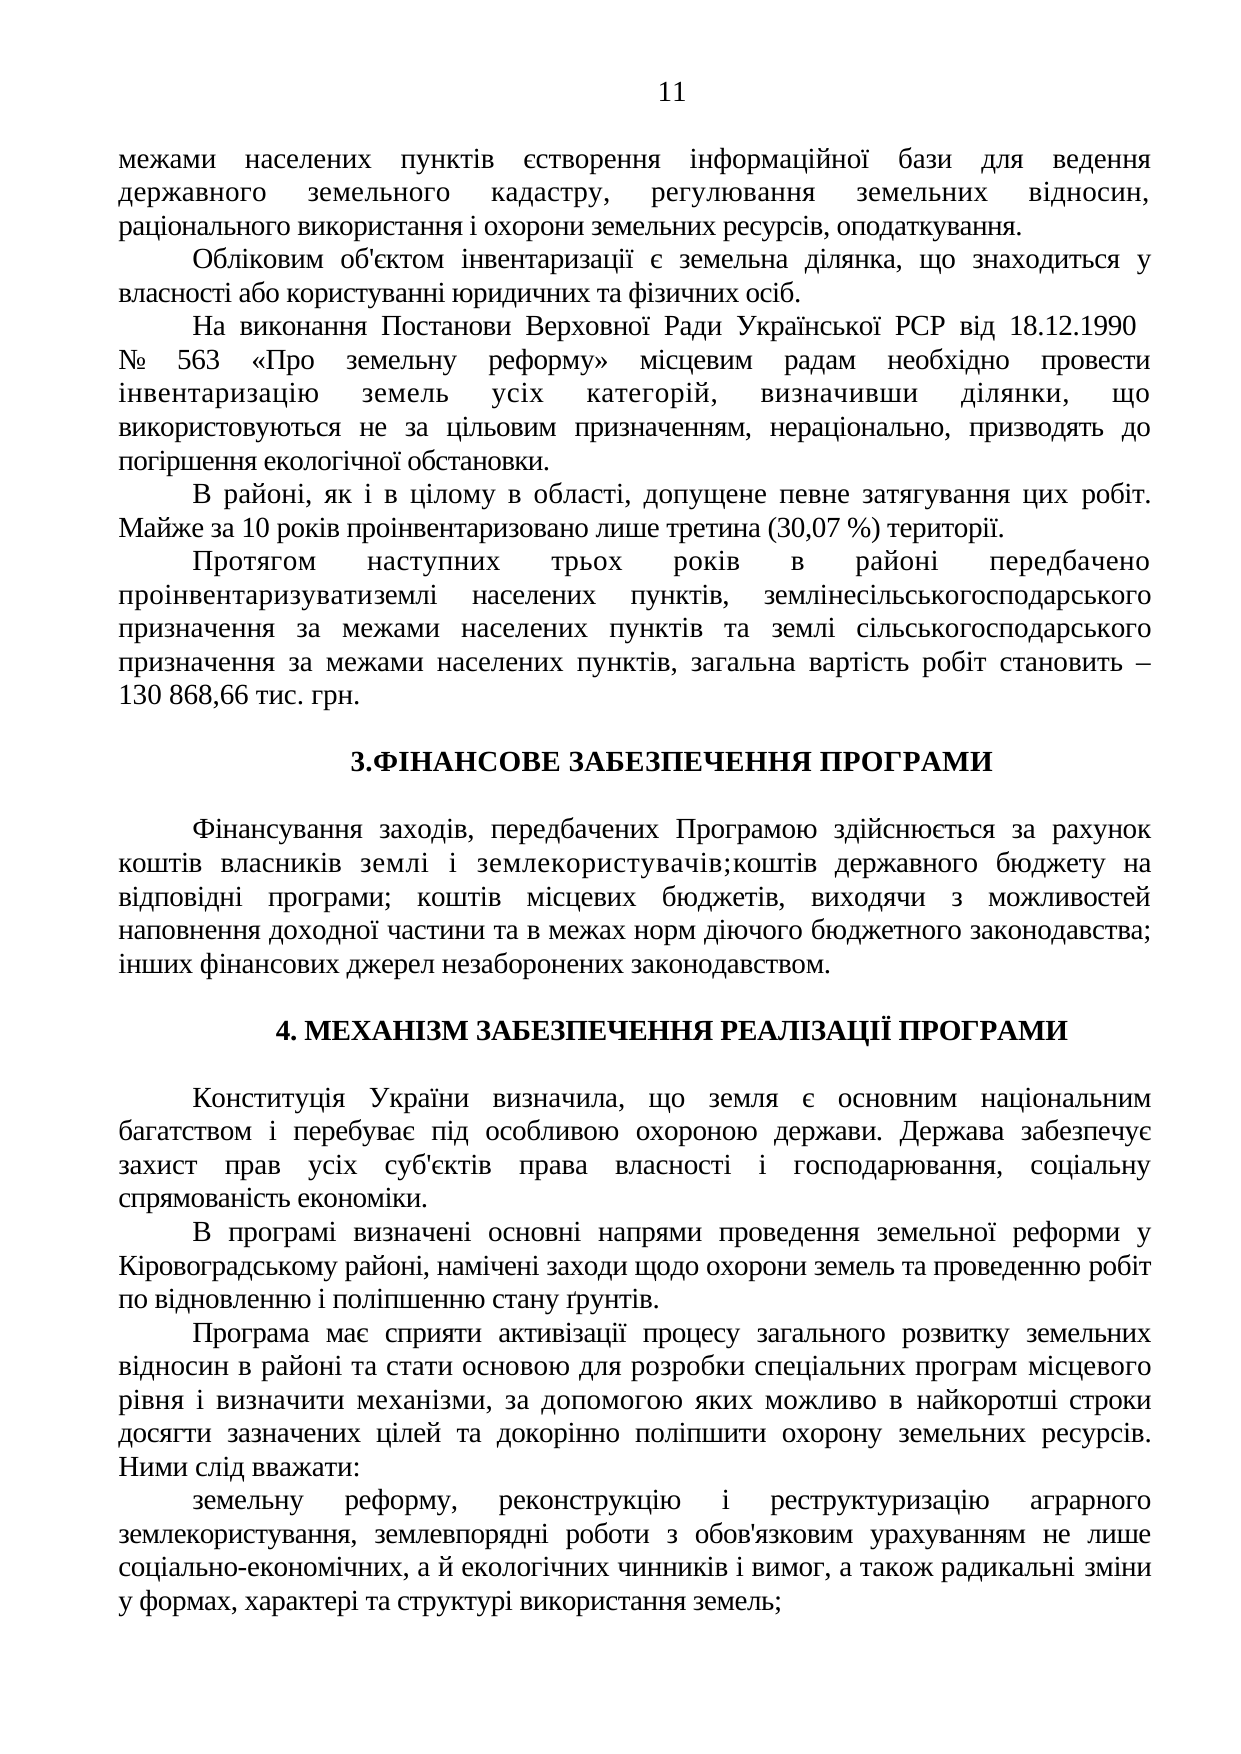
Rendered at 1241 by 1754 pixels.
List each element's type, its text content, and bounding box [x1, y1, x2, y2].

text Протягом наступних трьох років в районі передбачено проінвентаризуватиземлі населених пунктів, землінесільськогосподарського призначення за межами населених пунктів та землі сільськогосподарського призначення за межами населених пунктів, загальна вартість робіт становить – 130 868,66 тис. грн. [118, 543, 1152, 711]
text Конституція України визначила, що земля є основним національним багатством і перебуває під особливою охороною держави. Держава забезпечує захист прав усіх суб'єктів права власності і господарювання, соціальну спрямованість економіки. [118, 1080, 1152, 1214]
text Обліковим об'єктом інвентаризації є земельна ділянка, що знаходиться у власності або користуванні юридичних та фізичних осіб. [118, 241, 1152, 308]
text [118, 141, 1152, 241]
text земельну реформу, реконструкцію і реструктуризацію аграрного землекористування, землевпорядні роботи з обов'язковим урахуванням не лише соціально-економічних, а й екологічних чинників і вимог, а також радикальні зміни у формах, характері та структурі використання земель; [118, 1482, 1152, 1617]
text Програма має сприяти активізації процесу загального розвитку земельних відносин в районі та стати основою для розробки спеціальних програм місцевого рівня і визначити механізми, за допомогою яких можливо в найкоротші строки досягти зазначених цілей та докорінно поліпшити охорону земельних ресурсів. Ними слід вважати: [118, 1315, 1152, 1482]
text В програмі визначені основні напрями проведення земельної реформи у Кіровоградському районі, намічені заходи щодо охорони земель та проведенню робіт по відновленню і поліпшенню стану ґрунтів. [118, 1214, 1152, 1315]
text В районі, як і в цілому в області, допущене певне затягування цих робіт. Майже за 10 років проінвентаризовано лише третина (30,07 %) території. [118, 476, 1152, 543]
text На виконання Постанови Верховної Ради Української РСР від 18.12.1990 № 563 «Про земельну реформу» місцевим радам необхідно провести інвентаризацію земель усіх категорій, визначивши ділянки, що використовуються не за цільовим призначенням, нераціонально, призводять до погіршення екологічної обстановки. [118, 308, 1152, 476]
text 4. МЕХАНІЗМ ЗАБЕЗПЕЧЕННЯ РЕАЛІЗАЦІЇ ПРОГРАМИ [118, 1013, 1152, 1046]
text 3.ФІНАНСОВЕ ЗАБЕЗПЕЧЕННЯ ПРОГРАМИ [118, 744, 1152, 778]
text Фінансування заходів, передбачених Програмою здійснюється за рахунок коштів власників землі і землекористувачів;коштів державного бюджету на відповідні програми; коштів місцевих бюджетів, виходячи з можливостей наповнення доходної частини та в межах норм діючого бюджетного законодавства; інших фінансових джерел незаборонених законодавством. [118, 812, 1152, 979]
